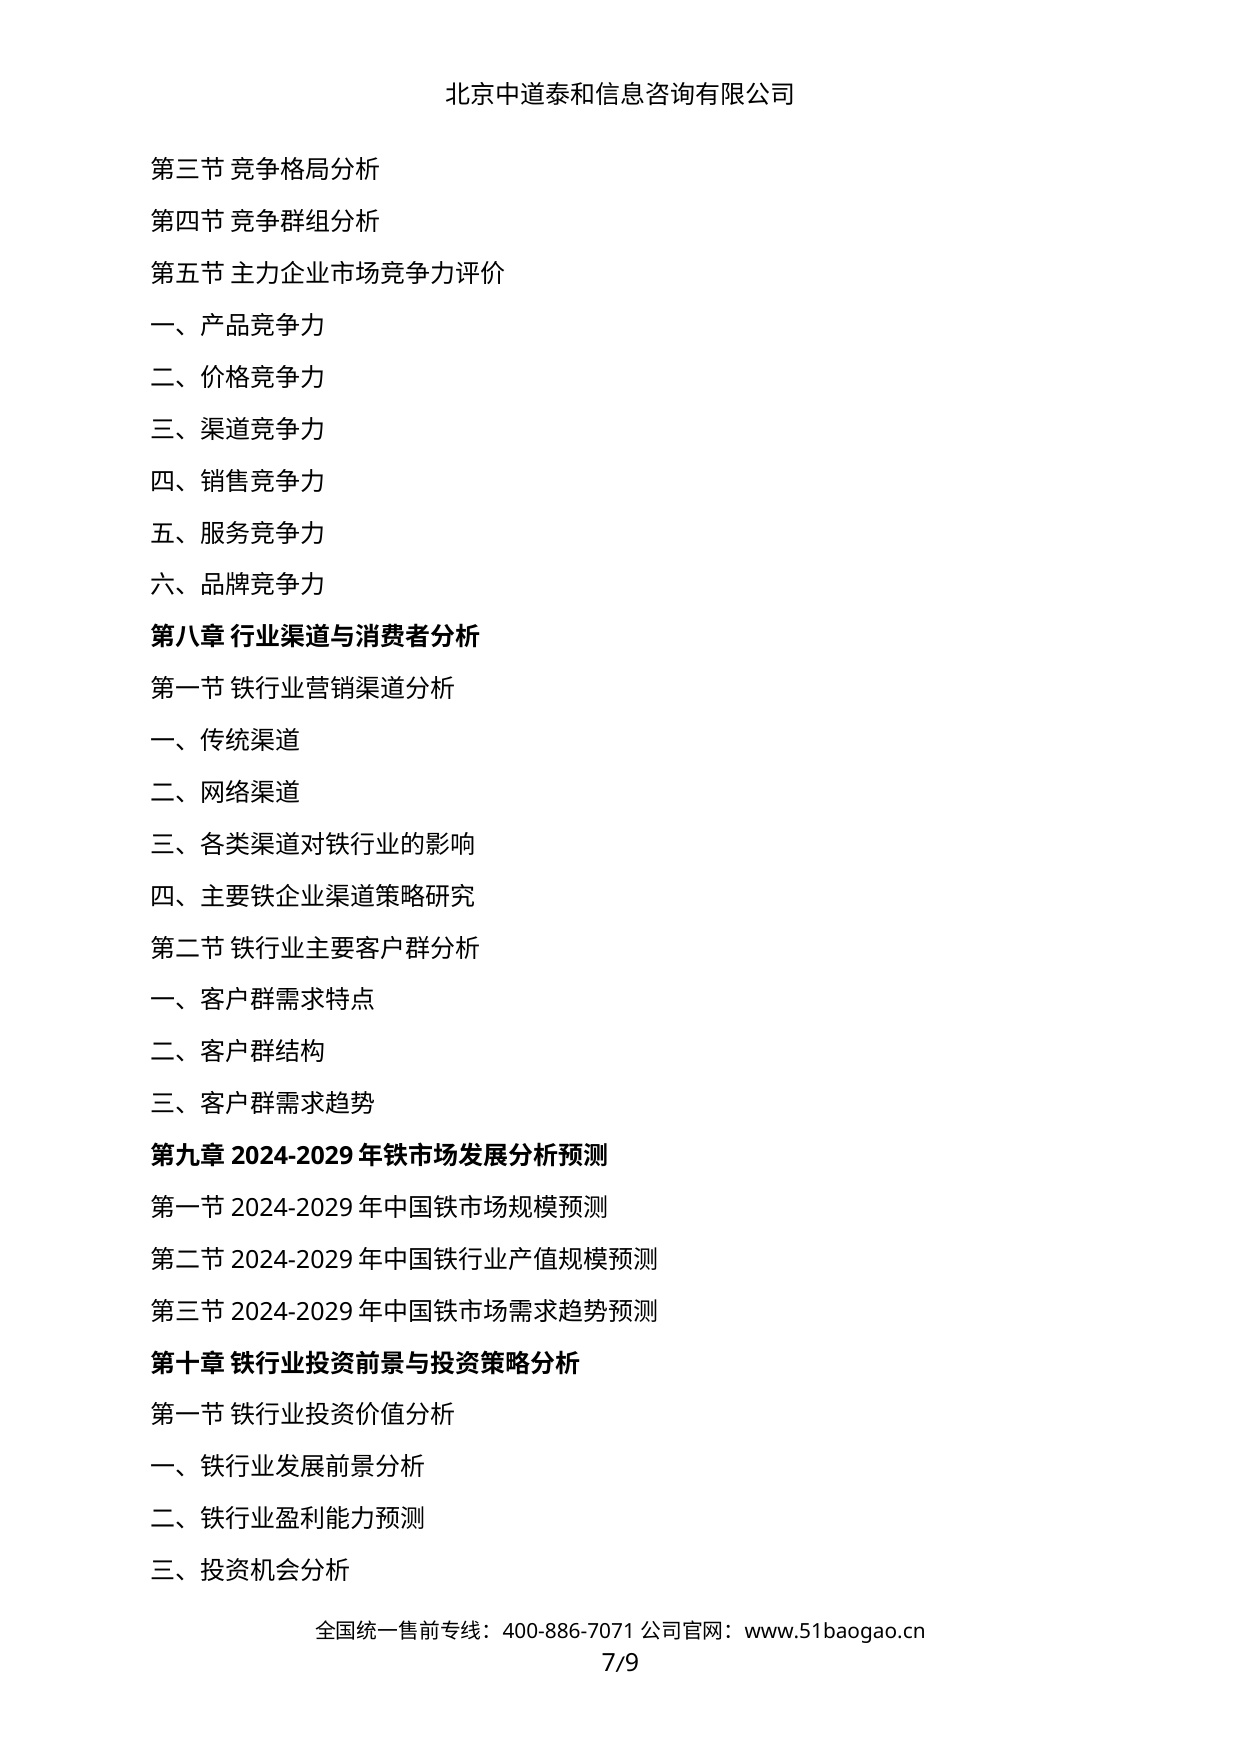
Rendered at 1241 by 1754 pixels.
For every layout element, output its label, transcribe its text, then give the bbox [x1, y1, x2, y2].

text 四、销售竞争力 [150, 461, 1090, 497]
text 第一节 铁行业投资价值分析 [150, 1395, 1090, 1431]
text 一、铁行业发展前景分析 [150, 1447, 1090, 1483]
text 五、服务竞争力 [150, 513, 1090, 549]
text 二、网络渠道 [150, 772, 1090, 809]
text 一、客户群需求特点 [150, 980, 1090, 1016]
text 三、渠道竞争力 [150, 409, 1090, 446]
text 第九章 2024-2029年铁市场发展分析预测 [150, 1136, 1090, 1172]
text 第五节 主力企业市场竞争力评价 [150, 254, 1090, 290]
text 四、主要铁企业渠道策略研究 [150, 876, 1090, 912]
text 三、客户群需求趋势 [150, 1084, 1090, 1120]
text 第四节 竞争群组分析 [150, 202, 1090, 238]
text 二、铁行业盈利能力预测 [150, 1499, 1090, 1535]
text 六、品牌竞争力 [150, 565, 1090, 601]
text 三、各类渠道对铁行业的影响 [150, 824, 1090, 861]
text 二、价格竞争力 [150, 357, 1090, 394]
text 一、产品竞争力 [150, 306, 1090, 342]
text 第一节 铁行业营销渠道分析 [150, 669, 1090, 705]
text 第一节 2024-2029年中国铁市场规模预测 [150, 1187, 1090, 1224]
text 三、投资机会分析 [150, 1551, 1090, 1587]
text 第二节 2024-2029年中国铁行业产值规模预测 [150, 1239, 1090, 1276]
text 第三节 2024-2029年中国铁市场需求趋势预测 [150, 1291, 1090, 1327]
text 第十章 铁行业投资前景与投资策略分析 [150, 1343, 1090, 1379]
text 第三节 竞争格局分析 [150, 150, 1090, 186]
text 一、传统渠道 [150, 721, 1090, 757]
text 二、客户群结构 [150, 1032, 1090, 1068]
text 第八章 行业渠道与消费者分析 [150, 617, 1090, 653]
text 第二节 铁行业主要客户群分析 [150, 928, 1090, 964]
